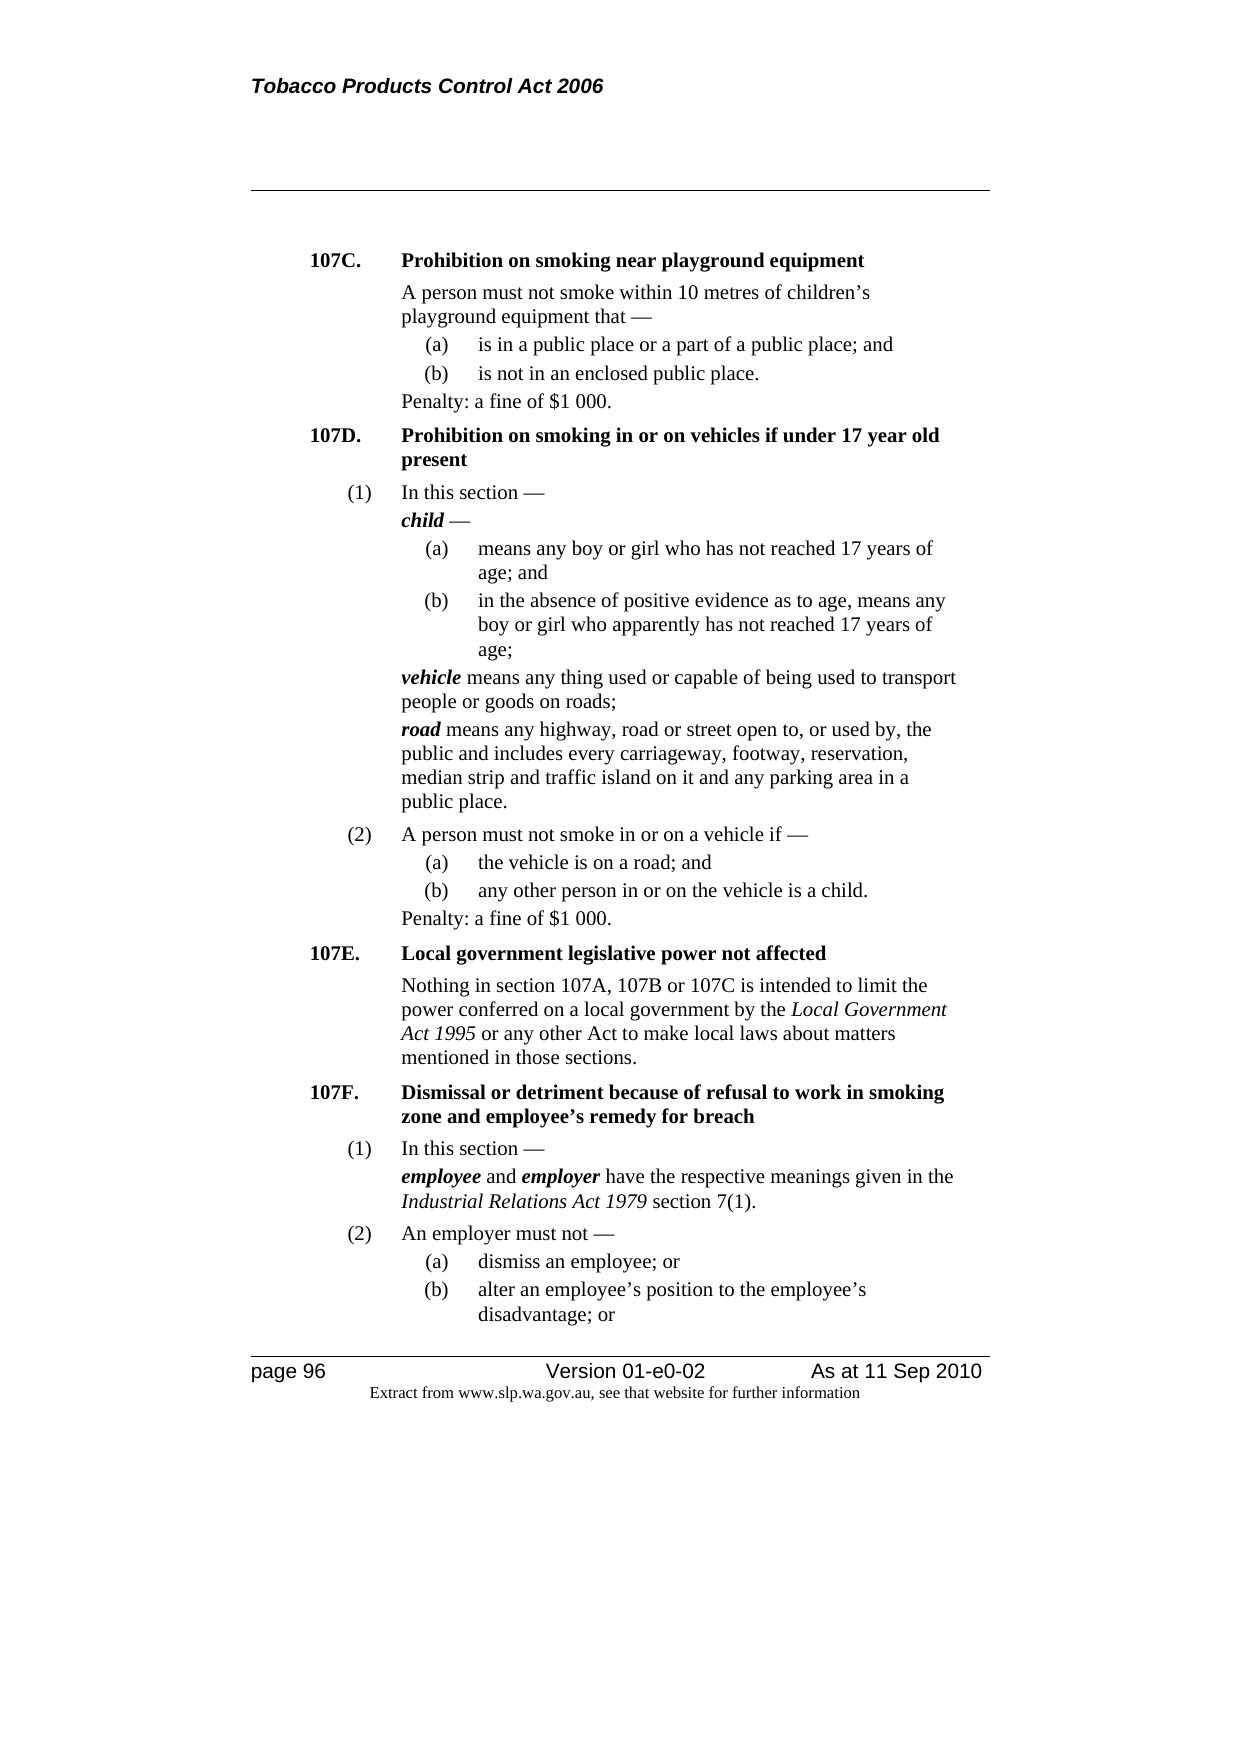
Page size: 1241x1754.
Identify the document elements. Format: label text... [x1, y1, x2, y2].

text (a) dismiss an employee; or [389, 1249, 960, 1273]
text child — [369, 508, 960, 532]
subtitle 107C. Prohibition on smoking near playground equipment [309, 247, 960, 272]
text (b) alter an employee’s position to the employee’s disadvantage; or [389, 1277, 960, 1326]
subtitle 107E. Local government legislative power not affected [309, 941, 960, 965]
subtitle 107D. Prohibition on smoking in or on vehicles if under 17 year old present [309, 423, 960, 471]
text (b) any other person in or on the vehicle is a child. [389, 878, 960, 902]
text (1) In this section — [312, 1136, 960, 1160]
text (1) In this section — [312, 479, 960, 504]
text (b) in the absence of positive evidence as to age, means any boy or girl who apparently has not reached 17 years of age; [389, 588, 960, 661]
text A person must not smoke within 10 metres of children’s playground equipment that — [312, 280, 960, 328]
text (2) An employer must not — [312, 1221, 960, 1245]
text Nothing in section 107A, 107B or 107C is intended to limit the power conferred on a local government by the Local Government Act 1995 or any other Act to make local laws about matters mentioned in those sections. [312, 973, 960, 1069]
text (a) means any boy or girl who has not reached 17 years of age; and [389, 536, 960, 584]
text Penalty: a fine of $1 000. [336, 389, 960, 413]
text (b) is not in an enclosed public place. [389, 360, 960, 384]
subtitle 107F. Dismissal or detriment because of refusal to work in smoking zone and employee’s remedy for breach [309, 1080, 960, 1128]
text road means any highway, road or street open to, or used by, the public and includes every carriageway, footway, reservation, median strip and traffic island on it and any parking area in a public place. [369, 717, 960, 813]
text Penalty: a fine of $1 000. [336, 906, 960, 930]
text (a) is in a public place or a part of a public place; and [389, 332, 960, 356]
text vehicle means any thing used or capable of being used to transport people or goods on roads; [369, 665, 960, 713]
text employee and employer have the respective meanings given in the Industrial Relations Act 1979 section 7(1). [369, 1164, 960, 1213]
text (a) the vehicle is on a road; and [389, 850, 960, 874]
text (2) A person must not smoke in or on a vehicle if — [312, 822, 960, 846]
